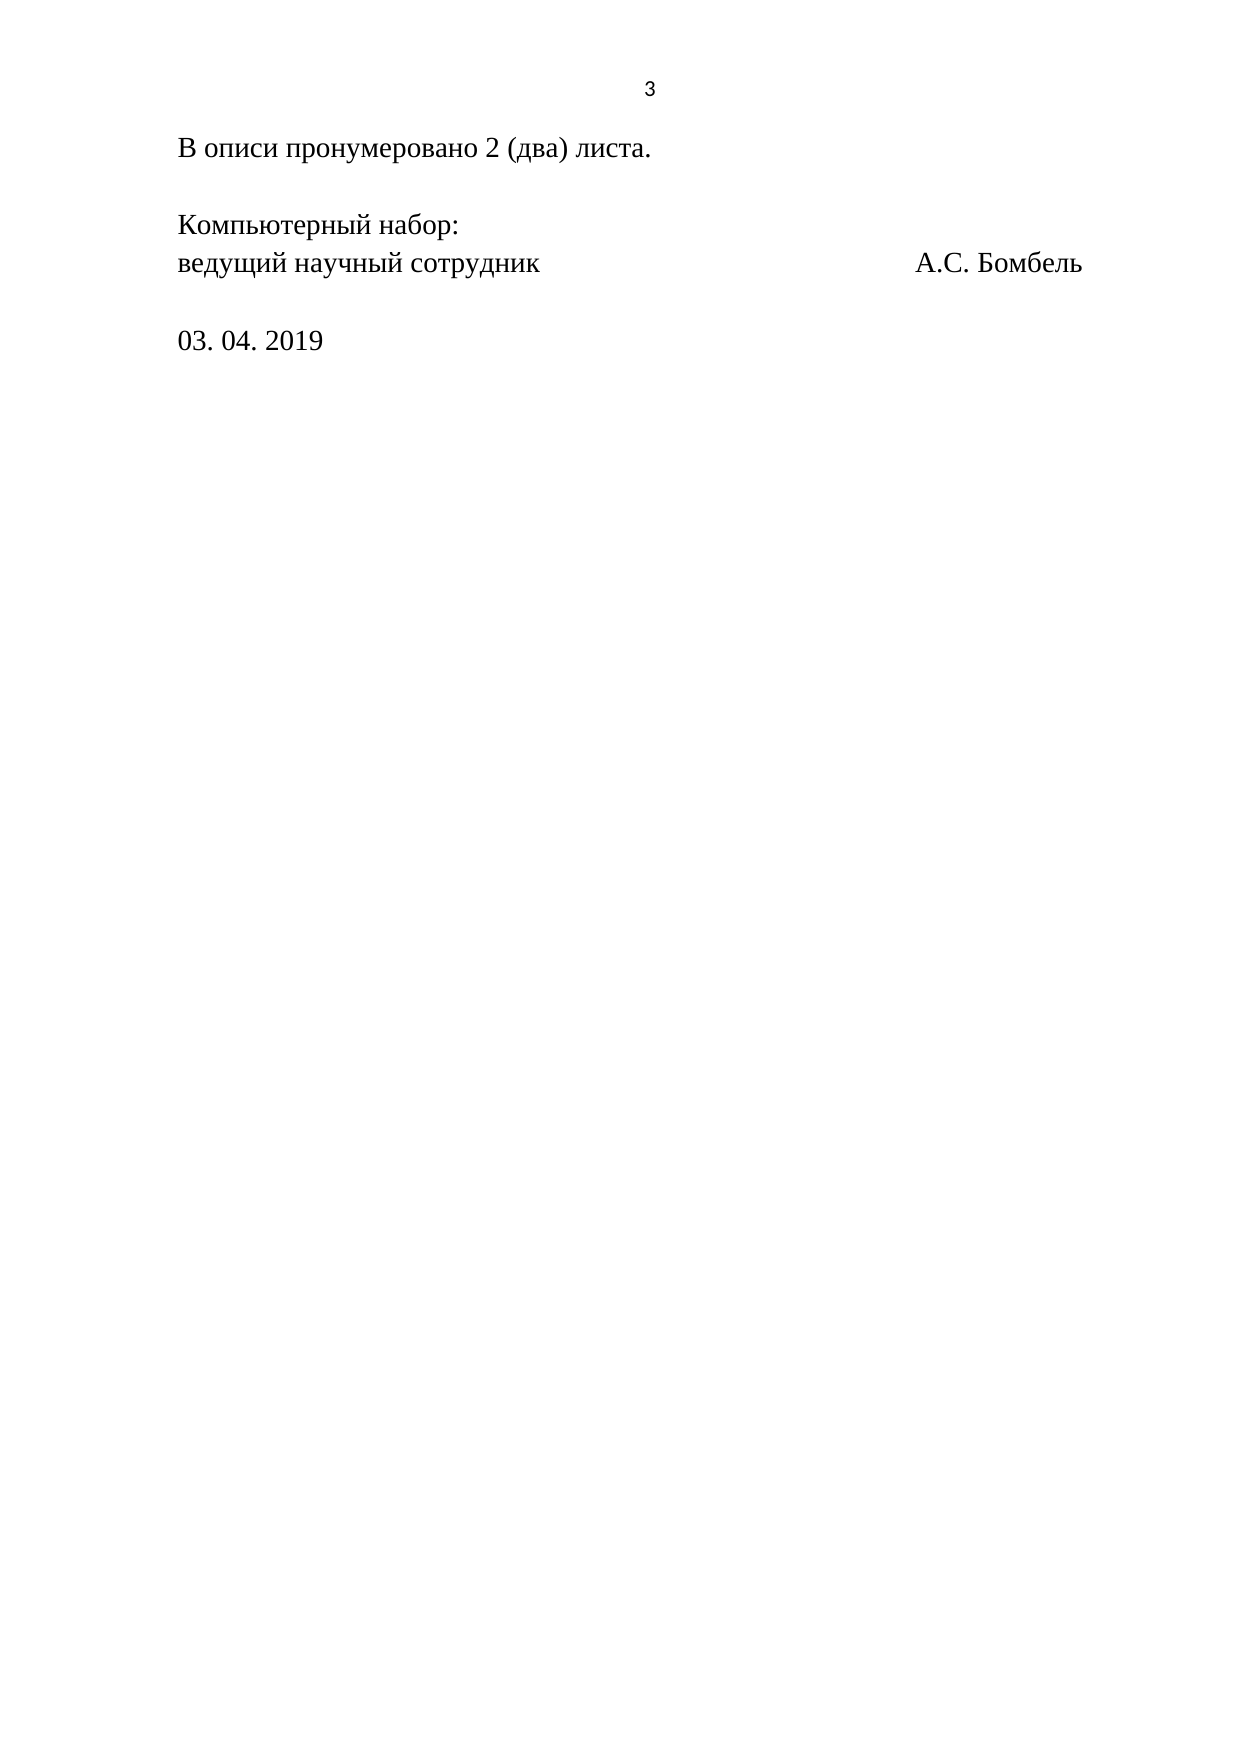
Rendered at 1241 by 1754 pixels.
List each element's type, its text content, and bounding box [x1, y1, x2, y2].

text ведущий научный сотрудник А.С. Бомбель [177, 246, 1122, 279]
text Компьютерный набор: [177, 207, 1122, 241]
text 03. 04. 2019 [177, 323, 1122, 356]
text В описи пронумеровано 2 (два) листа. [177, 130, 1122, 163]
